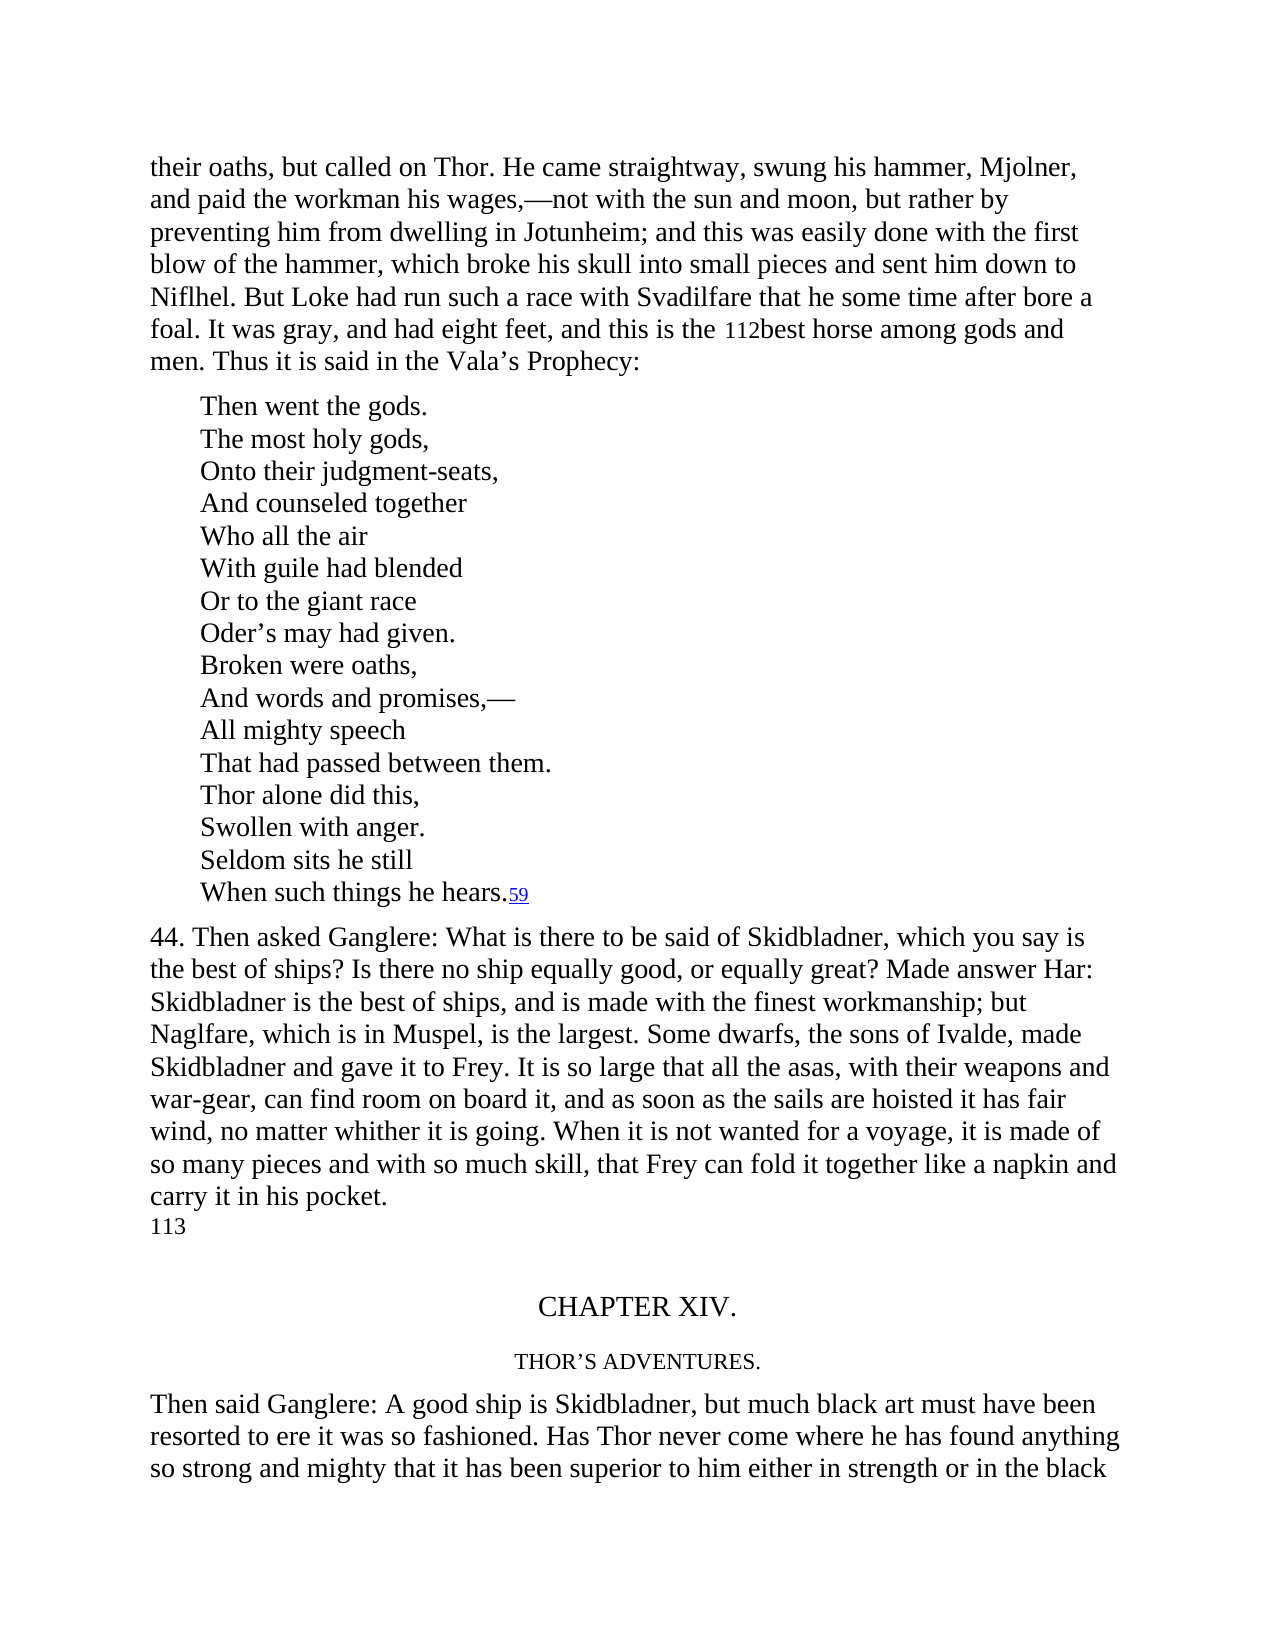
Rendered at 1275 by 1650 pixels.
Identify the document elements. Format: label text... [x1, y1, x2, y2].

text CHAPTER XIV. [150, 1289, 1125, 1323]
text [150, 1387, 1125, 1484]
text 113 [150, 1212, 1125, 1239]
text Then went the gods. The most holy gods, Onto their judgment-seats, And counseled together Who all the air With guile had blended Or to the giant race Oder’s may had given. Broken were oaths, And words and promises,— All mighty speech That had passed between them. Thor alone did this, Swollen with anger. Seldom sits he still When such things he hears.59 [200, 389, 1125, 908]
text THOR’S ADVENTURES. [150, 1348, 1125, 1374]
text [150, 150, 1125, 377]
text 44. Then asked Ganglere: What is there to be said of Skidbladner, which you say is the best of ships? Is there no ship equally good, or equally great? Made answer Har: Skidbladner is the best of ships, and is made with the finest workmanship; but Naglfare, which is in Muspel, is the largest. Some dwarfs, the sons of Ivalde, made Skidbladner and gave it to Frey. It is so large that all the asas, with their weapons and war-gear, can find room on board it, and as soon as the sails are hoisted it has fair wind, no matter whither it is going. When it is not wanted for a voyage, it is made of so many pieces and with so much skill, that Frey can fold it together like a napkin and carry it in his pocket. [150, 920, 1125, 1212]
